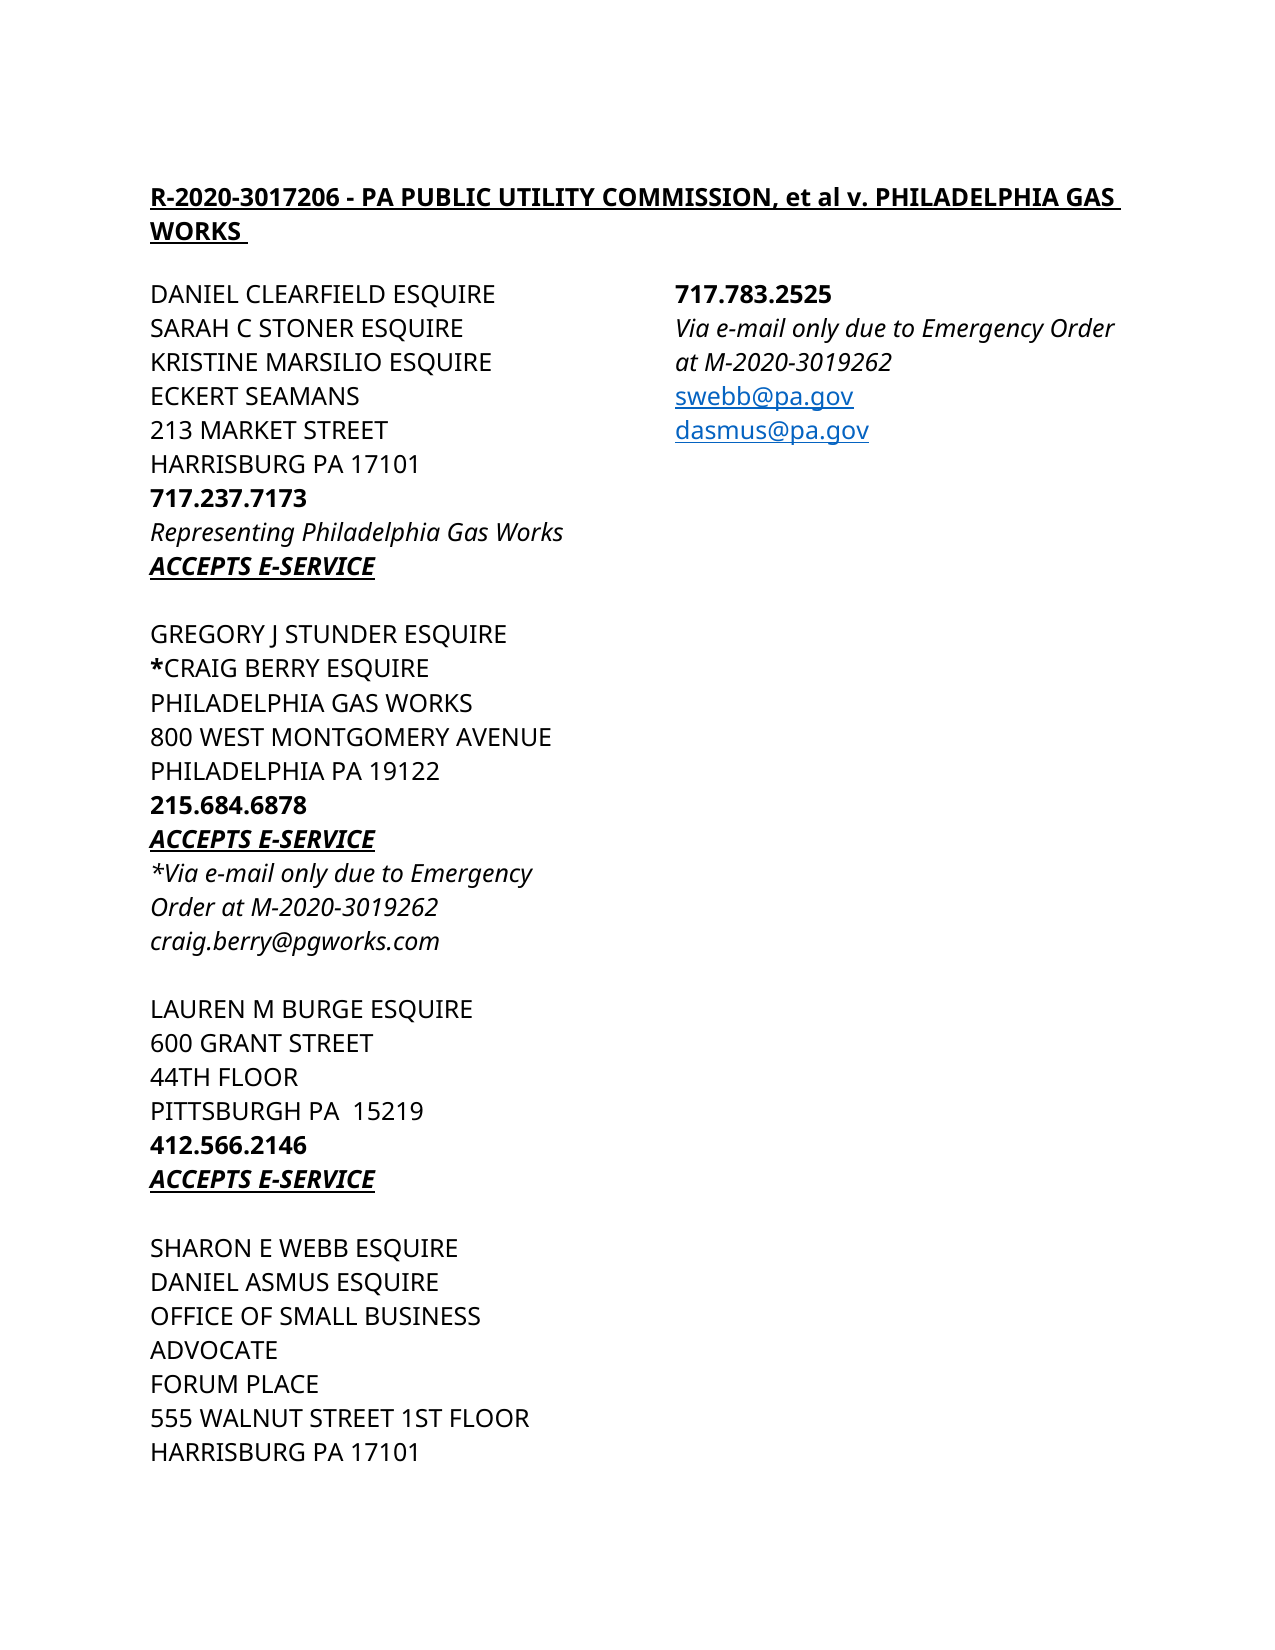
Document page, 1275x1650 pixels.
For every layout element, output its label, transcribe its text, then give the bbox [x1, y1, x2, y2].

text Representing Philadelphia Gas Works [150, 515, 600, 549]
text GREGORY J STUNDER ESQUIRE [150, 617, 600, 651]
text SARAH C STONER ESQUIRE KRISTINE MARSILIO ESQUIRE [150, 311, 600, 379]
text PHILADELPHIA PA 19122 215.684.6878 [150, 753, 600, 821]
text *CRAIG BERRY ESQUIRE [150, 651, 600, 685]
text DANIEL CLEARFIELD ESQUIRE [150, 276, 600, 311]
text OFFICE OF SMALL BUSINESS ADVOCATE [150, 1298, 600, 1366]
text FORUM PLACE [150, 1366, 600, 1401]
text 213 MARKET STREET [150, 413, 600, 447]
text 717.237.7173 [150, 481, 600, 515]
text HARRISBURG PA 17101 [150, 447, 600, 481]
text ACCEPTS E-SERVICE *Via e-mail only due to Emergency Order at M-2020-3019262 craig.berry@pgworks.com [150, 821, 600, 958]
text ECKERT SEAMANS [150, 379, 600, 413]
text SHARON E WEBB ESQUIRE [150, 1230, 600, 1264]
text 800 WEST MONTGOMERY AVENUE [150, 719, 600, 753]
text PHILADELPHIA GAS WORKS [150, 685, 600, 719]
text R-2020-3017206 - PA PUBLIC UTILITY COMMISSION, et al v. PHILADELPHIA GAS WORKS [150, 179, 1125, 247]
text DANIEL ASMUS ESQUIRE [150, 1264, 600, 1298]
text 717.783.2525 Via e-mail only due to Emergency Order at M-2020-3019262 swebb@pa.gov dasmus@pa.govDARRYL A LAWRENCE ESQUIRE [675, 276, 1125, 447]
text LAUREN M BURGE ESQUIRE 600 GRANT STREET 44TH FLOOR PITTSBURGH PA 15219 412.566.2146 ACCEPTS E-SERVICE [150, 992, 600, 1196]
text 555 WALNUT STREET 1ST FLOOR [150, 1401, 600, 1434]
text ACCEPTS E-SERVICE [150, 549, 600, 583]
text HARRISBURG PA 17101 [150, 1434, 600, 1469]
